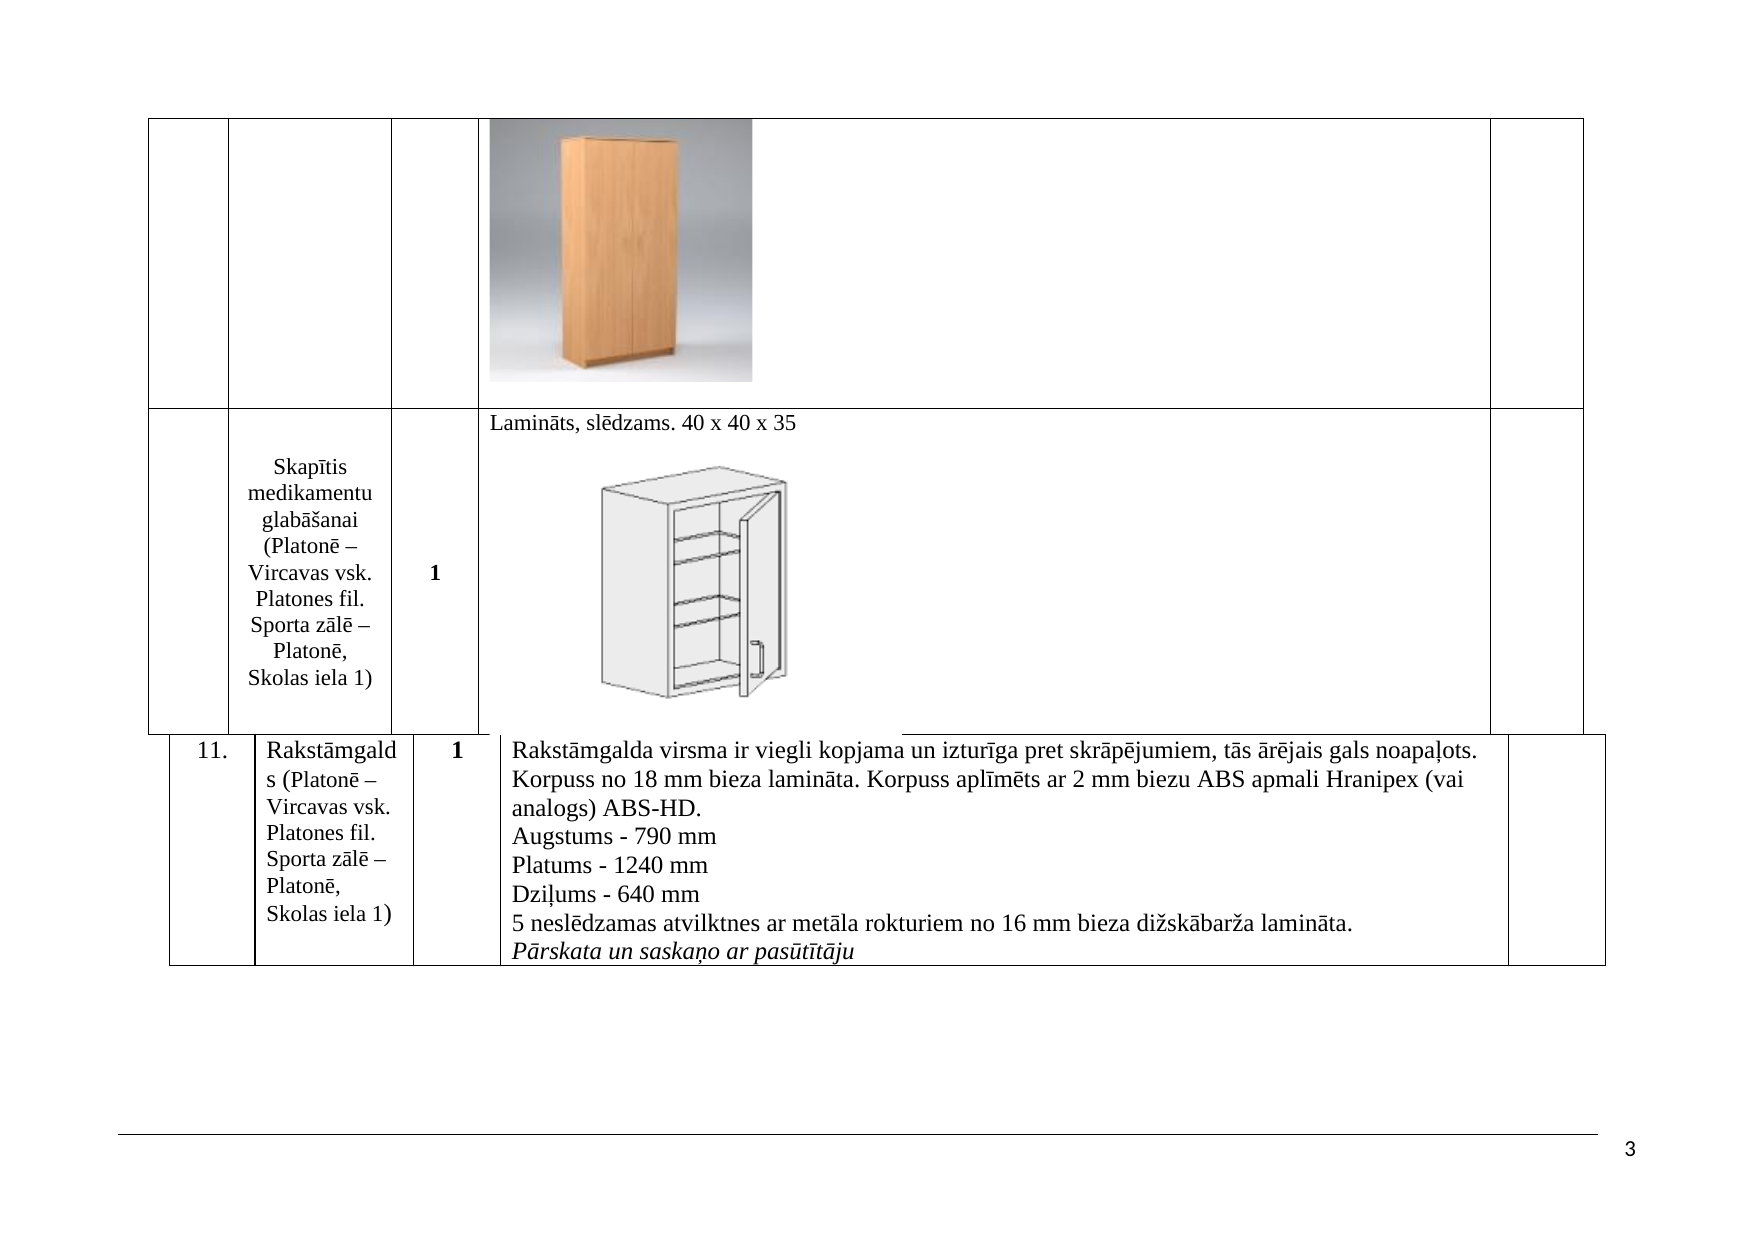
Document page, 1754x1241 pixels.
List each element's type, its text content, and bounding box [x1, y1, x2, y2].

table_cell 11. [170, 735, 254, 965]
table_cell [256, 735, 413, 965]
table_cell 1 [392, 409, 478, 734]
picture [489, 435, 902, 735]
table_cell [229, 119, 391, 408]
table_cell [1491, 409, 1583, 734]
table_cell 1 [414, 735, 500, 965]
table_cell [149, 409, 228, 734]
table_cell 5 [149, 119, 228, 408]
picture [489, 119, 753, 382]
table_cell [1491, 119, 1583, 408]
table_cell Lamināts, slēdzams. 40 x 40 x 35 [479, 409, 1490, 734]
table_cell Skapītis medikamentu glabāšanai (Platonē – Vircavas vsk. Platones fil. Sporta zālē – Platonē, Skolas iela 1) [229, 409, 391, 734]
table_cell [479, 119, 1490, 408]
table_cell [1509, 735, 1605, 965]
table_cell 1 [392, 119, 478, 408]
